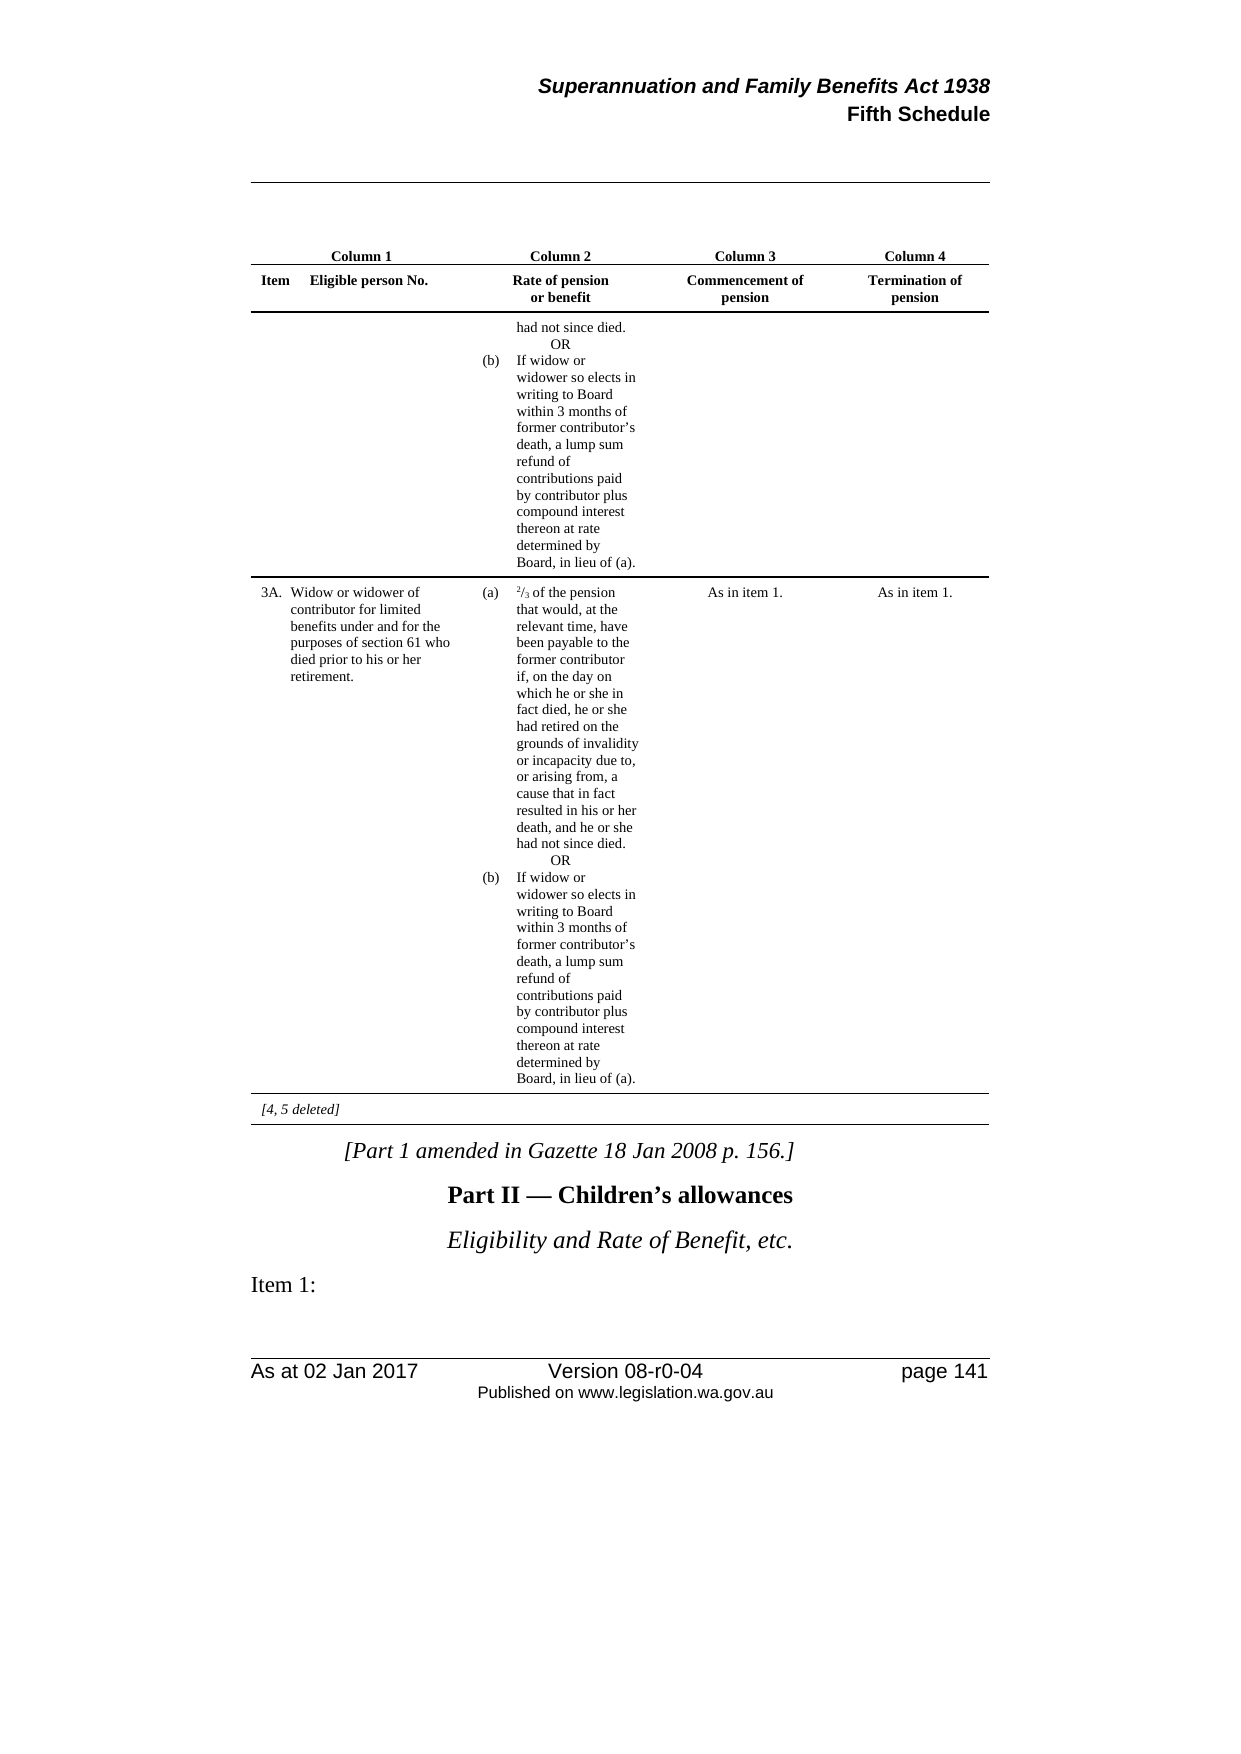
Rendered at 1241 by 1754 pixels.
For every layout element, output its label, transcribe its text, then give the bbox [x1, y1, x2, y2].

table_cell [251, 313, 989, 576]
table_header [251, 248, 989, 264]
text Item 1: [251, 1271, 990, 1297]
text [Part 1 amended in Gazette 18 Jan 2008 p. 156.] [251, 1137, 990, 1163]
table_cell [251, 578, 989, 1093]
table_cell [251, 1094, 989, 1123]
subtitle Part II — Children’s allowances [251, 1180, 990, 1209]
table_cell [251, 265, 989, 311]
subtitle Eligibility and Rate of Benefit, etc. [251, 1225, 990, 1254]
